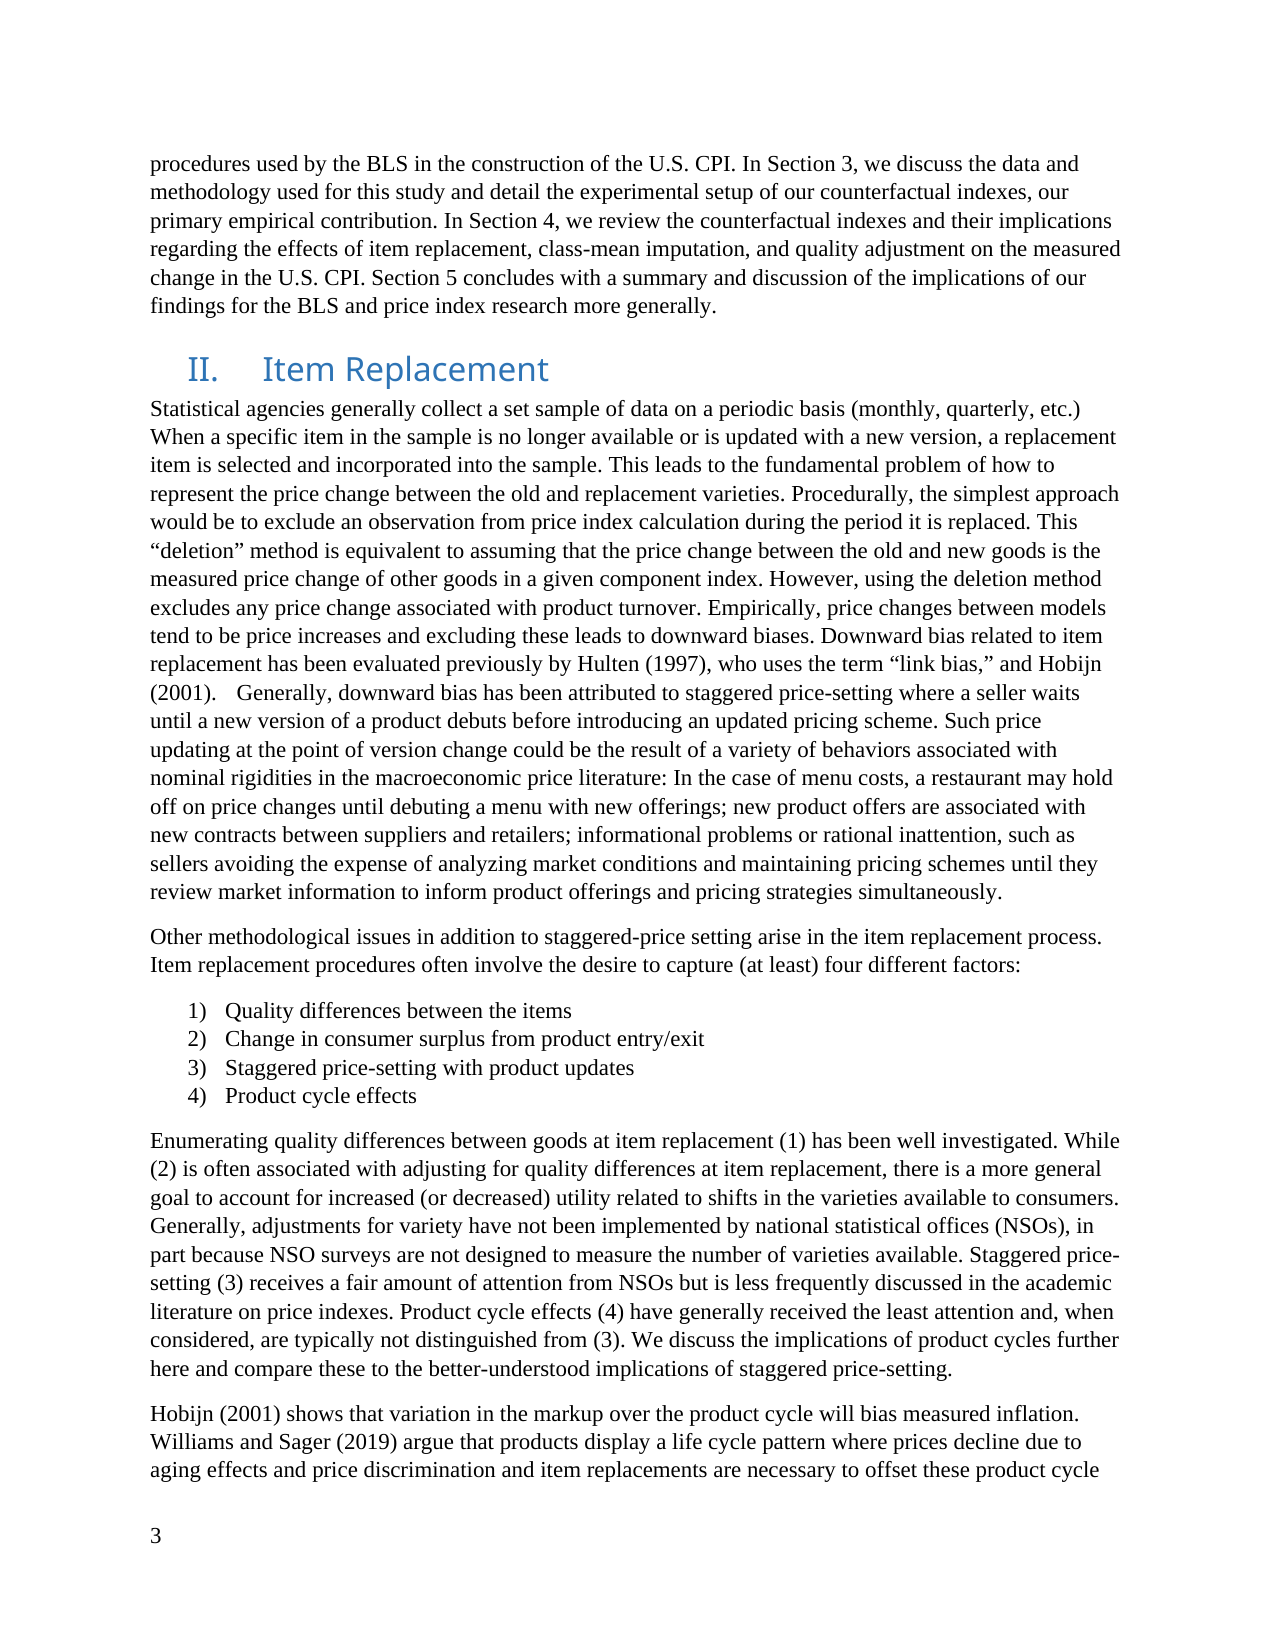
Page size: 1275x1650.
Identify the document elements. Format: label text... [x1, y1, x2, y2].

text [150, 1400, 1125, 1483]
subtitle Item Replacement [187, 346, 1125, 391]
text Statistical agencies generally collect a set sample of data on a periodic basis (monthly, quarterly, etc.) When a specific item in the sample is no longer available or is updated with a new version, a replacement item is selected and incorporated into the sample. This leads to the fundamental problem of how to represent the price change between the old and replacement varieties. Procedurally, the simplest approach would be to exclude an observation from price index calculation during the period it is replaced. This “deletion” method is equivalent to assuming that the price change between the old and new goods is the measured price change of other goods in a given component index. However, using the deletion method excludes any price change associated with product turnover. Empirically, price changes between models tend to be price increases and excluding these leads to downward biases. Downward bias related to item replacement has been evaluated previously by Hulten (1997), who uses the term “link bias,” and Hobijn (2001). Generally, downward bias has been attributed to staggered price-setting where a seller waits until a new version of a product debuts before introducing an updated pricing scheme. Such price updating at the point of version change could be the result of a variety of behaviors associated with nominal rigidities in the macroeconomic price literature: In the case of menu costs, a restaurant may hold off on price changes until debuting a menu with new offerings; new product offers are associated with new contracts between suppliers and retailers; informational problems or rational inattention, such as sellers avoiding the expense of analyzing market conditions and maintaining pricing schemes until they review market information to inform product offerings and pricing strategies simultaneously. [150, 394, 1125, 904]
text Enumerating quality differences between goods at item replacement (1) has been well investigated. While (2) is often associated with adjusting for quality differences at item replacement, there is a more general goal to account for increased (or decreased) utility related to shifts in the varieties available to consumers. Generally, adjustments for variety have not been implemented by national statistical offices (NSOs), in part because NSO surveys are not designed to measure the number of varieties available. Staggered price-setting (3) receives a fair amount of attention from NSOs but is less frequently discussed in the academic literature on price indexes. Product cycle effects (4) have generally received the least attention and, when considered, are typically not distinguished from (3). We discuss the implications of product cycles further here and compare these to the better-understood implications of staggered price-setting. [150, 1127, 1125, 1381]
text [150, 150, 1125, 318]
list Quality differences between the items [187, 997, 1125, 1023]
list Product cycle effects [187, 1082, 1125, 1108]
list Change in consumer surplus from product entry/exit [187, 1025, 1125, 1051]
list Staggered price-setting with product updates [187, 1053, 1125, 1080]
text Other methodological issues in addition to staggered-price setting arise in the item replacement process. Item replacement procedures often involve the desire to capture (at least) four different factors: [150, 923, 1125, 978]
